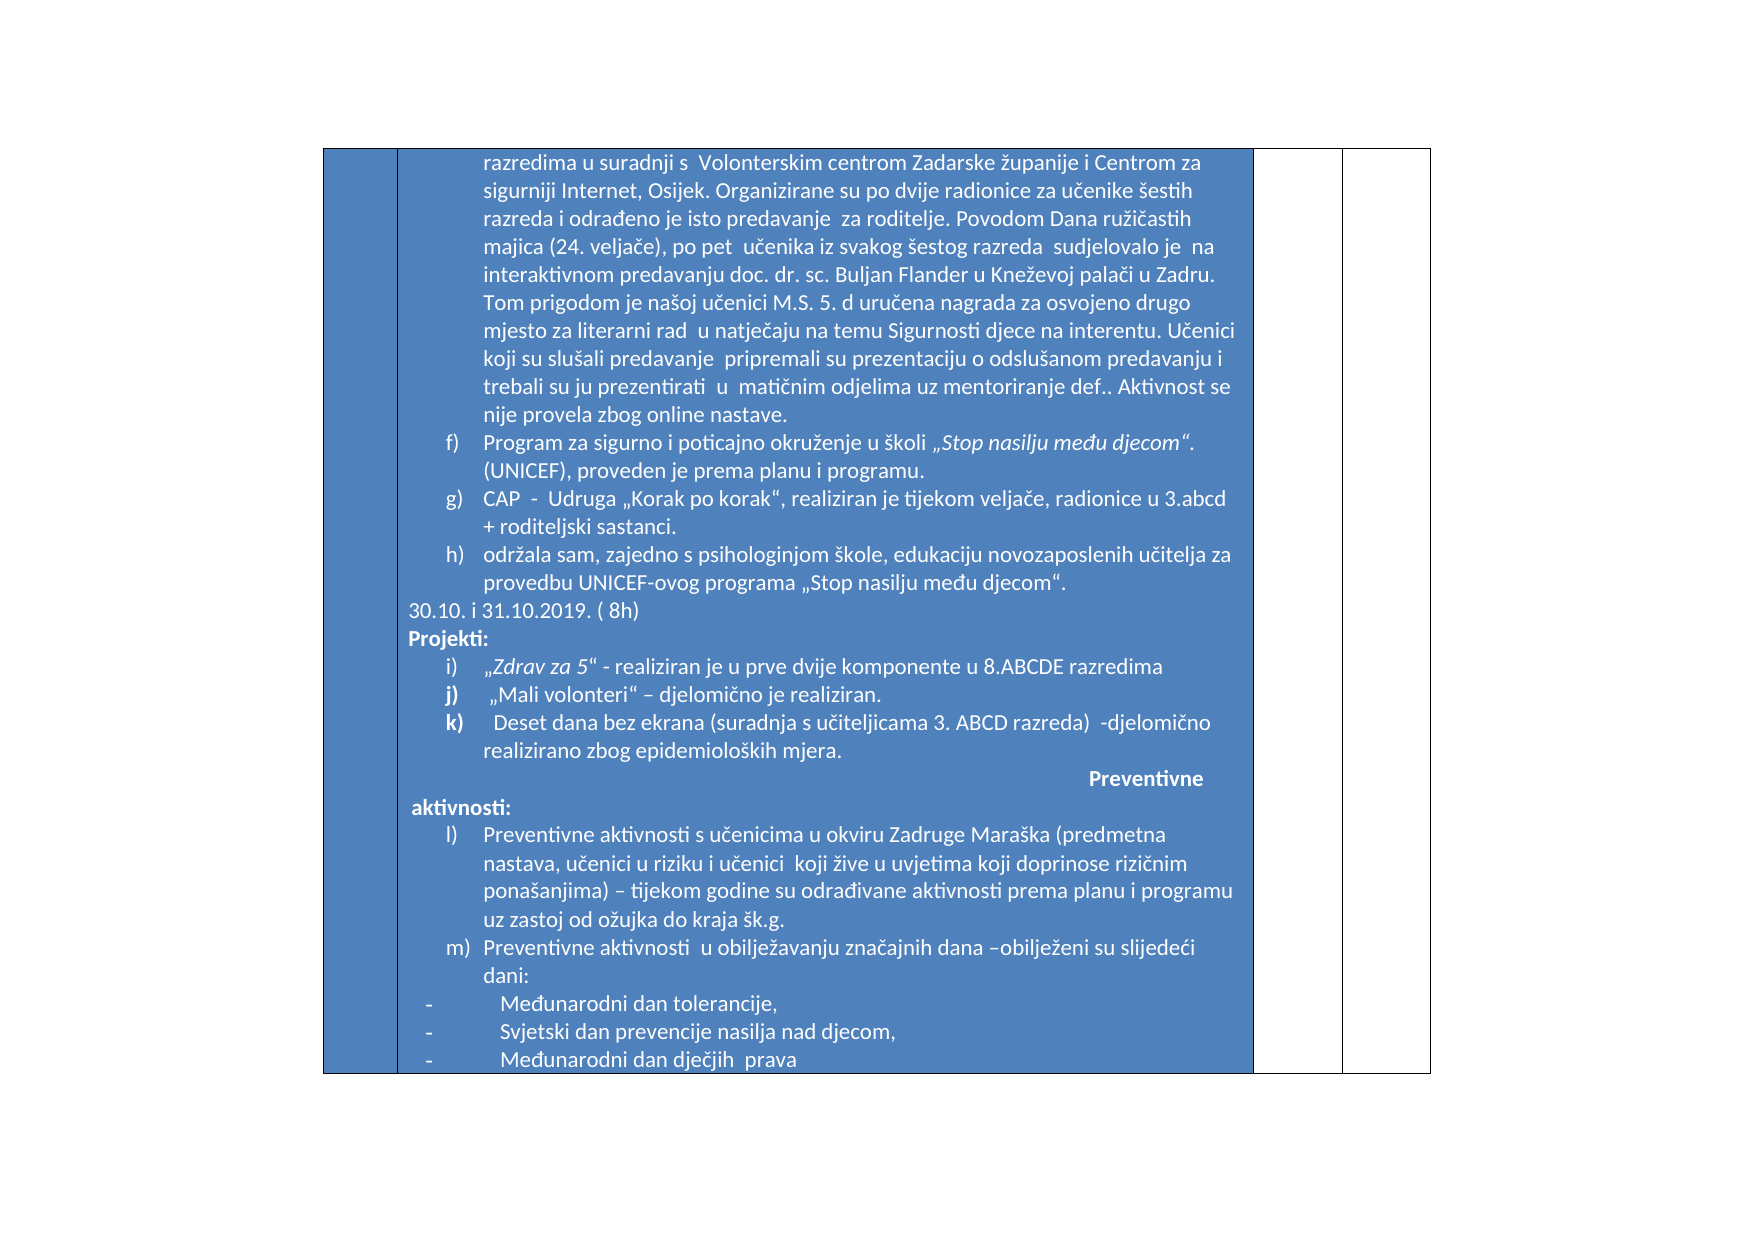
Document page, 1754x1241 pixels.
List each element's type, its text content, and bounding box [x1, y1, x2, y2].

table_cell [398, 149, 1253, 1073]
table_cell 2.6. [324, 149, 397, 1073]
